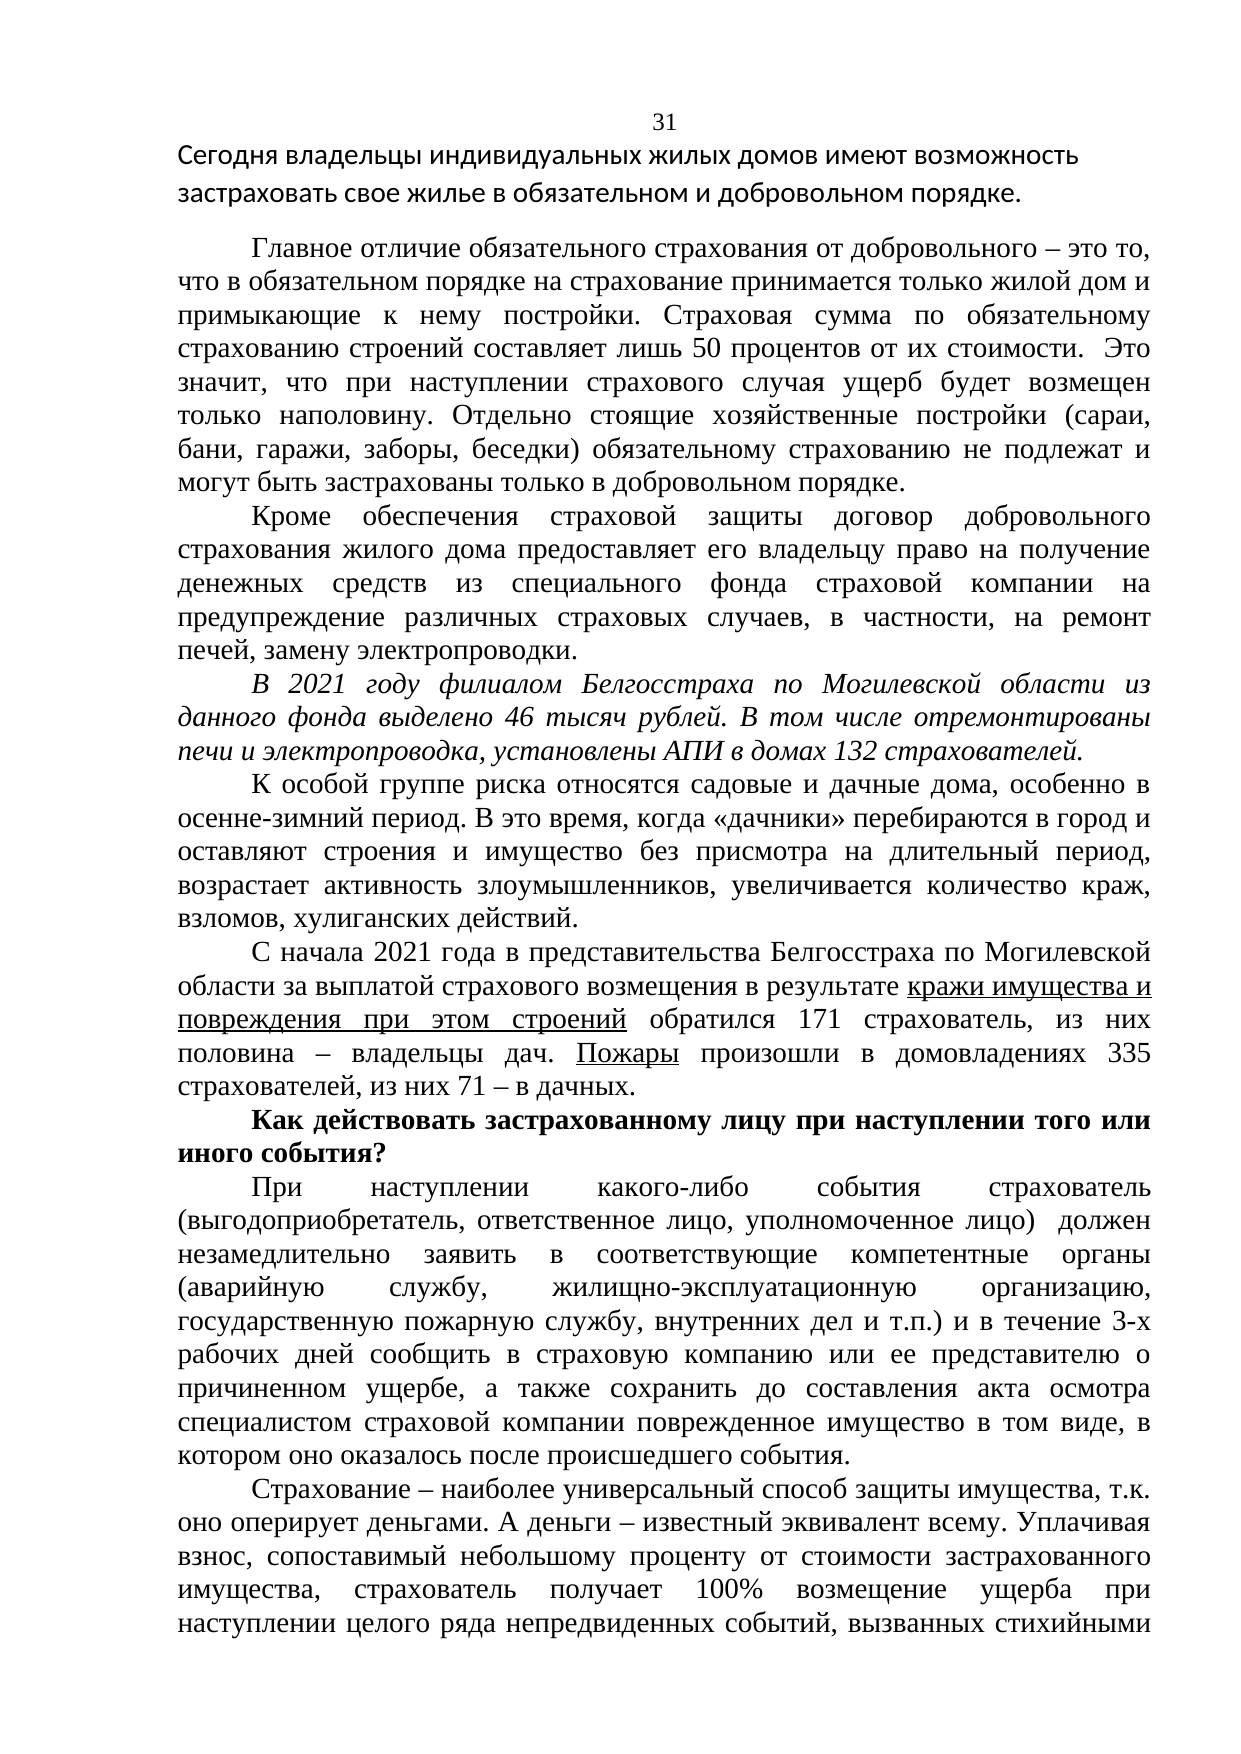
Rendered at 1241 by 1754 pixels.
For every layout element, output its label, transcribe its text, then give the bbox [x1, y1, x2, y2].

text Главное отличие обязательного страхования от добровольного – это то, что в обязательном порядке на страхование принимается только жилой дом и примыкающие к нему постройки. Страховая сумма по обязательному страхованию строений составляет лишь 50 процентов от их стоимости. Это значит, что при наступлении страхового случая ущерб будет возмещен только наполовину. Отдельно стоящие хозяйственные постройки (сараи, бани, гаражи, заборы, беседки) обязательному страхованию не подлежат и могут быть застрахованы только в добровольном порядке. [177, 230, 1152, 498]
text В 2021 году филиалом Белгосстраха по Могилевской области из данного фонда выделено 46 тысяч рублей. В том числе отремонтированы печи и электропроводка, установлены АПИ в домах 132 страхователей. [177, 666, 1152, 766]
text К особой группе риска относятся садовые и дачные дома, особенно в осенне-зимний период. В это время, когда «дачники» перебираются в город и оставляют строения и имущество без присмотра на длительный период, возрастает активность злоумышленников, увеличивается количество краж, взломов, хулиганских действий. [177, 766, 1152, 934]
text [177, 1471, 1152, 1638]
text Кроме обеспечения страховой защиты договор добровольного страхования жилого дома предоставляет его владельцу право на получение денежных средств из специального фонда страховой компании на предупреждение различных страховых случаев, в частности, на ремонт печей, замену электропроводки. [177, 498, 1152, 666]
text С начала 2021 года в представительства Белгосстраха по Могилевской области за выплатой страхового возмещения в результате кражи имущества и повреждения при этом строений обратился 171 страхователь, из них половина – владельцы дач. Пожары произошли в домовладениях 335 страхователей, из них 71 – в дачных. [177, 934, 1152, 1102]
text При наступлении какого-либо события страхователь (выгодоприобретатель, ответственное лицо, уполномоченное лицо) должен незамедлительно заявить в соответствующие компетентные органы (аварийную службу, жилищно-эксплуатационную организацию, государственную пожарную службу, внутренних дел и т.п.) и в течение 3-х рабочих дней сообщить в страховую компанию или ее представителю о причиненном ущербе, а также сохранить до составления акта осмотра специалистом страховой компании поврежденное имущество в том виде, в котором оно оказалось после происшедшего события. [177, 1169, 1152, 1471]
text Как действовать застрахованному лицу при наступлении того или иного события? [177, 1102, 1152, 1169]
